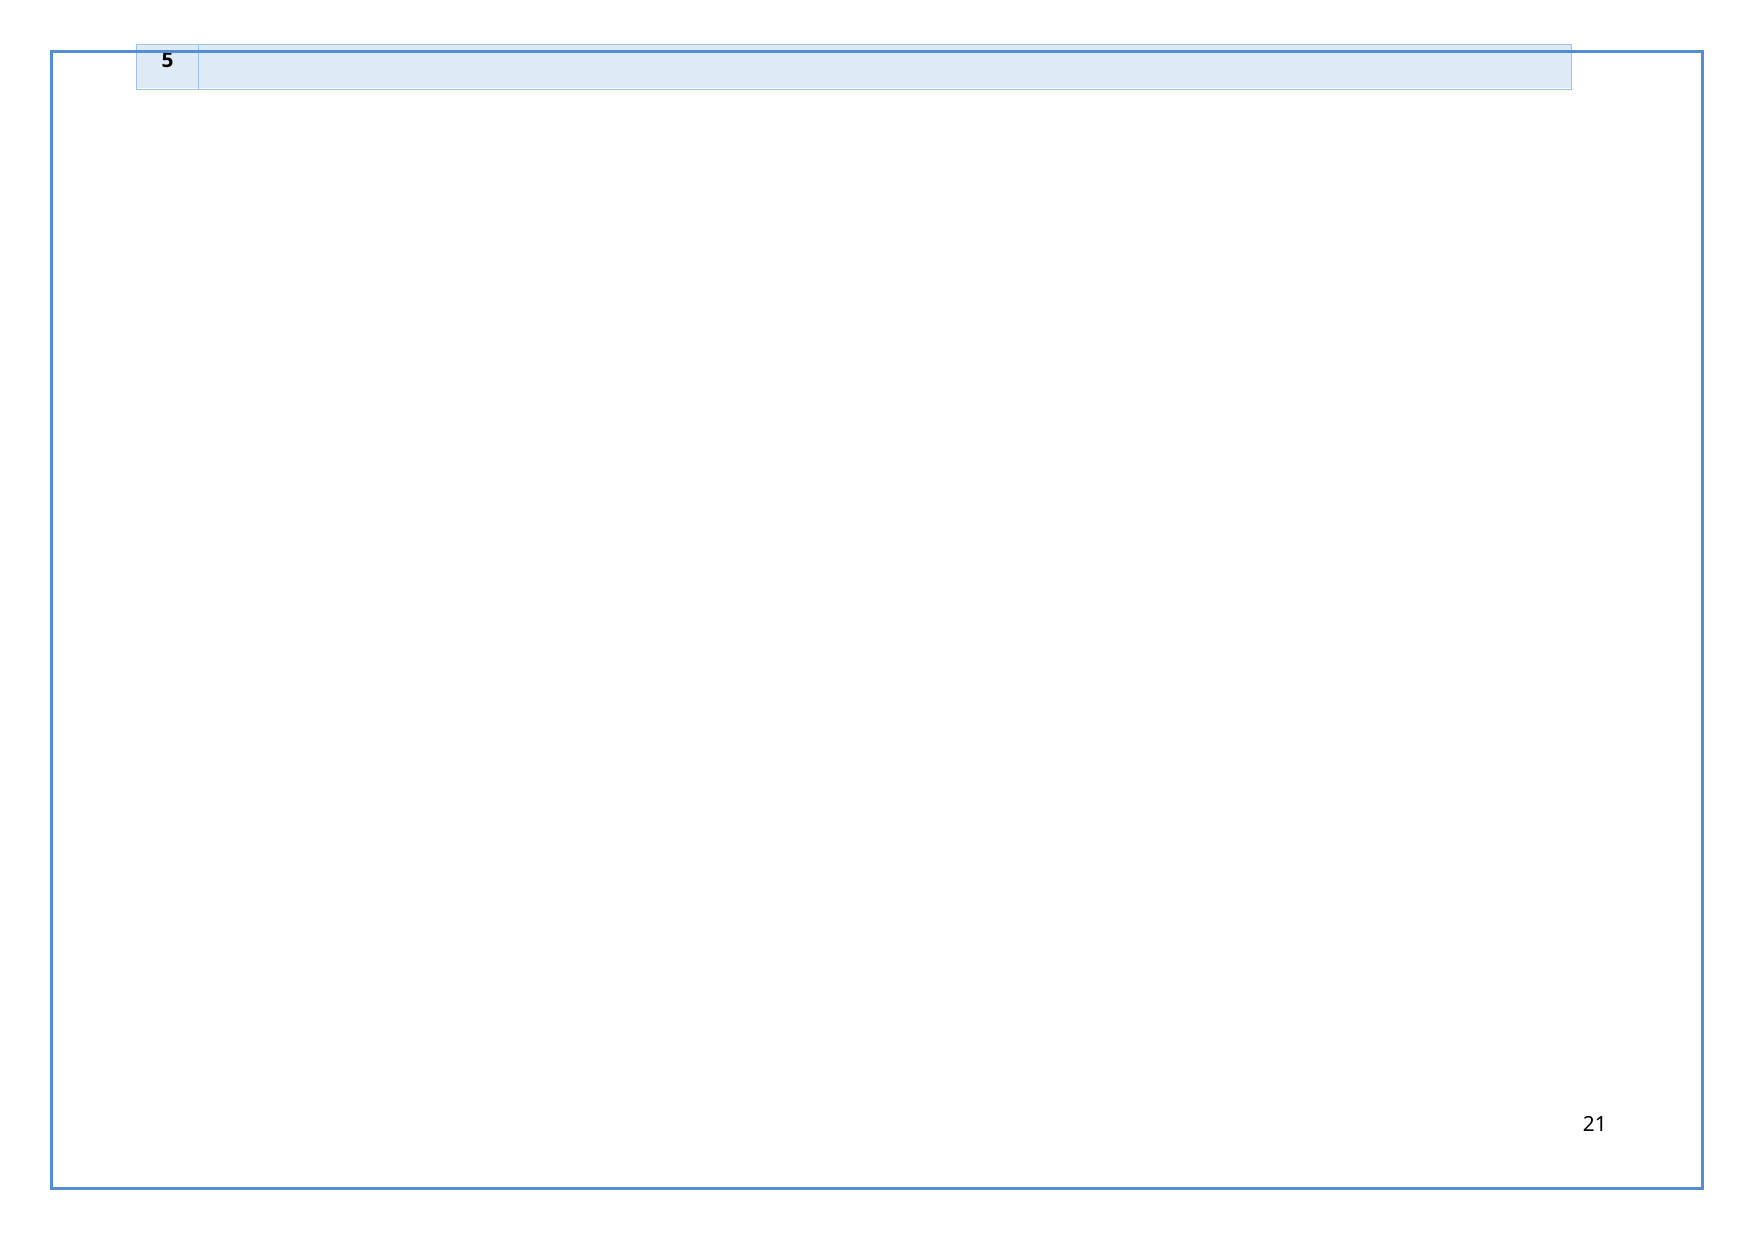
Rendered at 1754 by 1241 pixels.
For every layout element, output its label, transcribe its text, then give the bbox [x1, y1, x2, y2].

table_cell [199, 53, 1571, 88]
table_cell 5 [137, 53, 198, 88]
table_cell [199, 45, 1571, 50]
